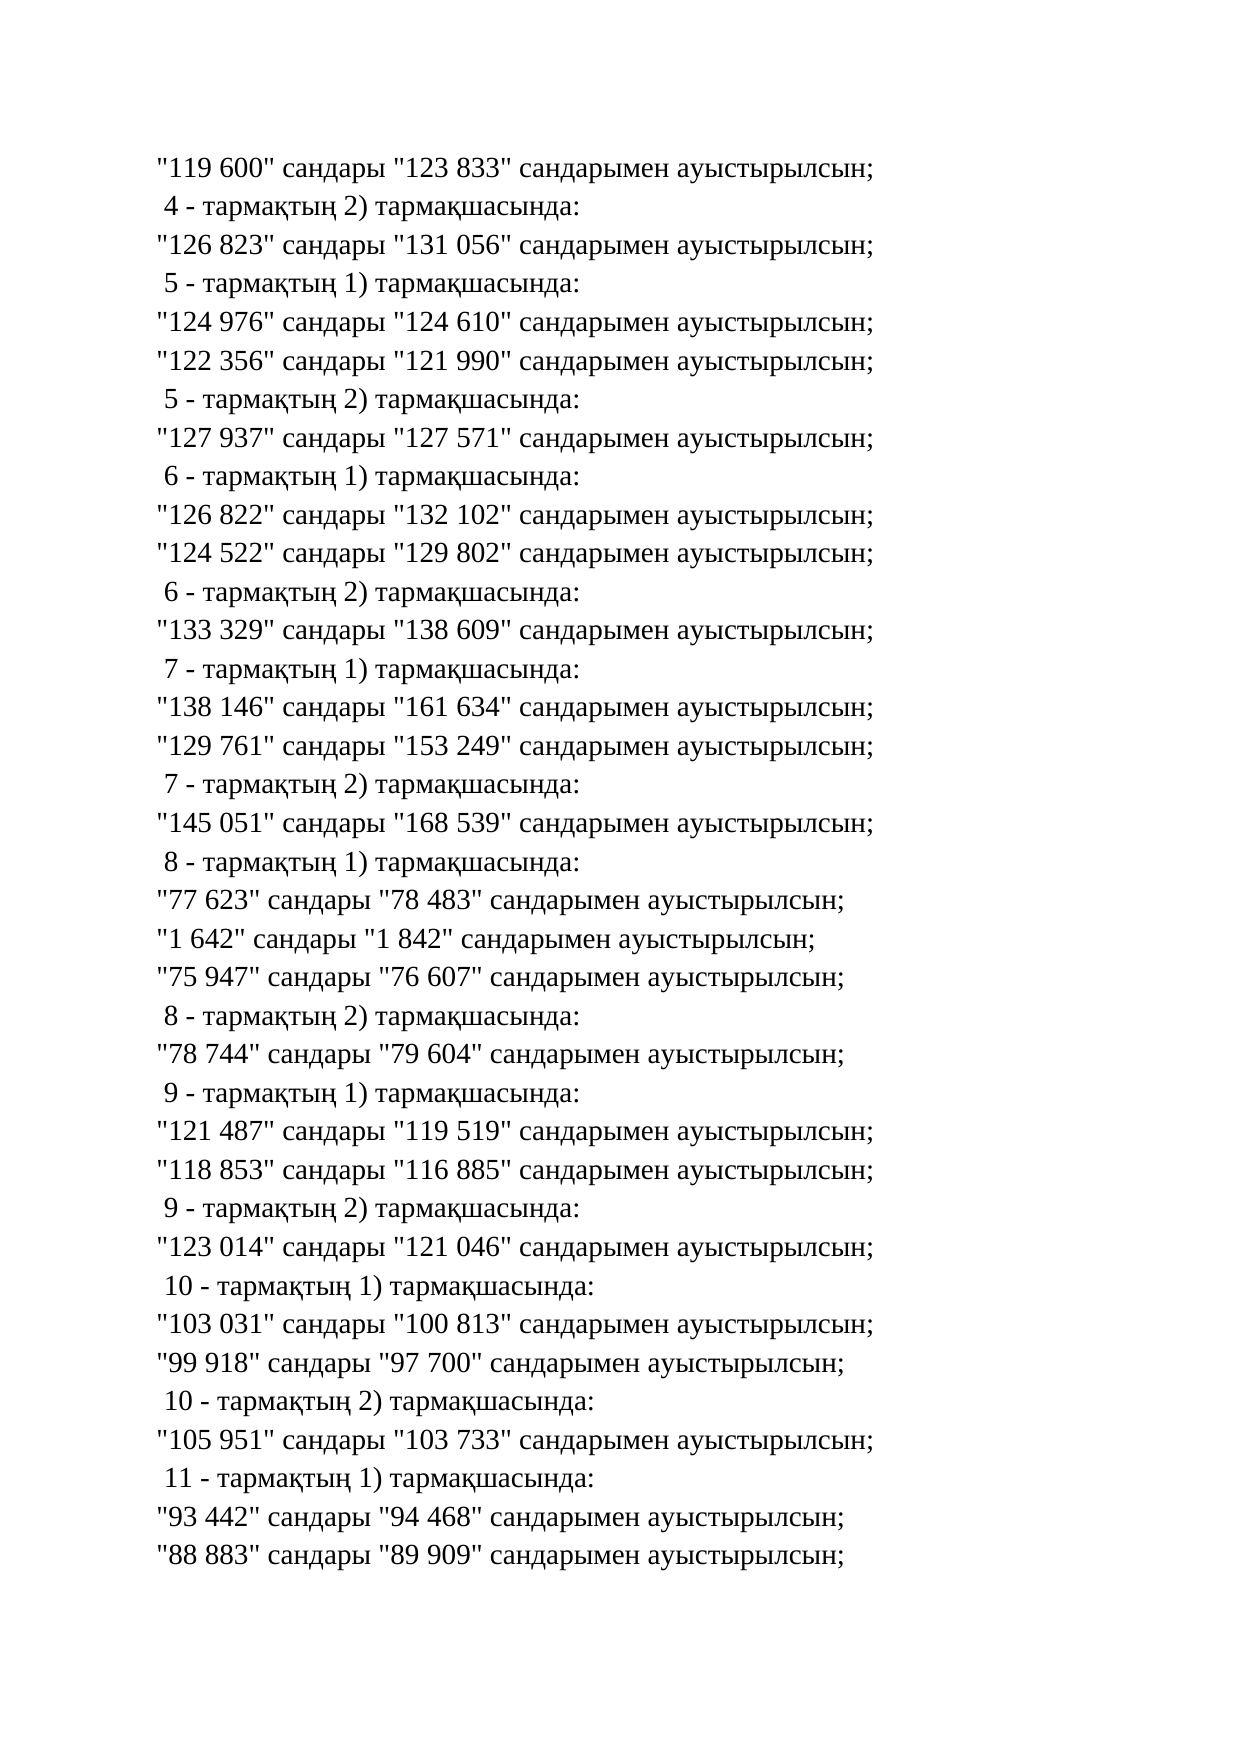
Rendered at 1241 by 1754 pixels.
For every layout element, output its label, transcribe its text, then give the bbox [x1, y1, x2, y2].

text 7 - тармақтың 2) тармақшасында: [112, 767, 1128, 800]
text 8 - тармақтың 1) тармақшасында: [112, 844, 1128, 877]
text 5 - тармақтың 1) тармақшасында: [112, 266, 1128, 299]
text "118 853" сандары "116 885" сандарымен ауыстырылсын; [112, 1152, 1128, 1186]
text "124 522" сандары "129 802" сандарымен ауыстырылсын; [112, 535, 1128, 569]
text "105 951" сандары "103 733" сандарымен ауыстырылсын; [112, 1422, 1128, 1455]
text "127 937" сандары "127 571" сандарымен ауыстырылсын; [112, 420, 1128, 453]
text 10 - тармақтың 2) тармақшасында: [112, 1383, 1128, 1417]
text 7 - тармақтың 1) тармақшасында: [112, 651, 1128, 684]
text "133 329" сандары "138 609" сандарымен ауыстырылсын; [112, 612, 1128, 646]
text "122 356" сандары "121 990" сандарымен ауыстырылсын; [112, 343, 1128, 376]
text "138 146" сандары "161 634" сандарымен ауыстырылсын; [112, 689, 1128, 723]
text "77 623" сандары "78 483" сандарымен ауыстырылсын; [112, 882, 1128, 916]
text 8 - тармақтың 2) тармақшасында: [112, 998, 1128, 1031]
text "88 883" сандары "89 909" сандарымен ауыстырылсын; [112, 1537, 1128, 1571]
text "103 031" сандары "100 813" сандарымен ауыстырылсын; [112, 1306, 1128, 1340]
text "126 822" сандары "132 102" сандарымен ауыстырылсын; [112, 497, 1128, 530]
text "126 823" сандары "131 056" сандарымен ауыстырылсын; [112, 227, 1128, 261]
text 6 - тармақтың 2) тармақшасында: [112, 574, 1128, 607]
text 9 - тармақтың 2) тармақшасында: [112, 1191, 1128, 1224]
text 11 - тармақтың 1) тармақшасында: [112, 1460, 1128, 1494]
text "129 761" сандары "153 249" сандарымен ауыстырылсын; [112, 728, 1128, 762]
text 9 - тармақтың 1) тармақшасында: [112, 1075, 1128, 1108]
text "93 442" сандары "94 468" сандарымен ауыстырылсын; [112, 1499, 1128, 1532]
text 6 - тармақтың 1) тармақшасында: [112, 458, 1128, 492]
text 10 - тармақтың 1) тармақшасында: [112, 1268, 1128, 1301]
text "119 600" сандары "123 833" сандарымен ауыстырылсын; [112, 150, 1128, 183]
text "78 744" сандары "79 604" сандарымен ауыстырылсын; [112, 1036, 1128, 1070]
text 4 - тармақтың 2) тармақшасында: [112, 188, 1128, 222]
text "99 918" сандары "97 700" сандарымен ауыстырылсын; [112, 1345, 1128, 1378]
text "75 947" сандары "76 607" сандарымен ауыстырылсын; [112, 959, 1128, 993]
text "123 014" сандары "121 046" сандарымен ауыстырылсын; [112, 1229, 1128, 1263]
text 5 - тармақтың 2) тармақшасында: [112, 381, 1128, 415]
text "1 642" сандары "1 842" сандарымен ауыстырылсын; [112, 921, 1128, 954]
text "145 051" сандары "168 539" сандарымен ауыстырылсын; [112, 805, 1128, 839]
text "124 976" сандары "124 610" сандарымен ауыстырылсын; [112, 304, 1128, 338]
text "121 487" сандары "119 519" сандарымен ауыстырылсын; [112, 1113, 1128, 1147]
